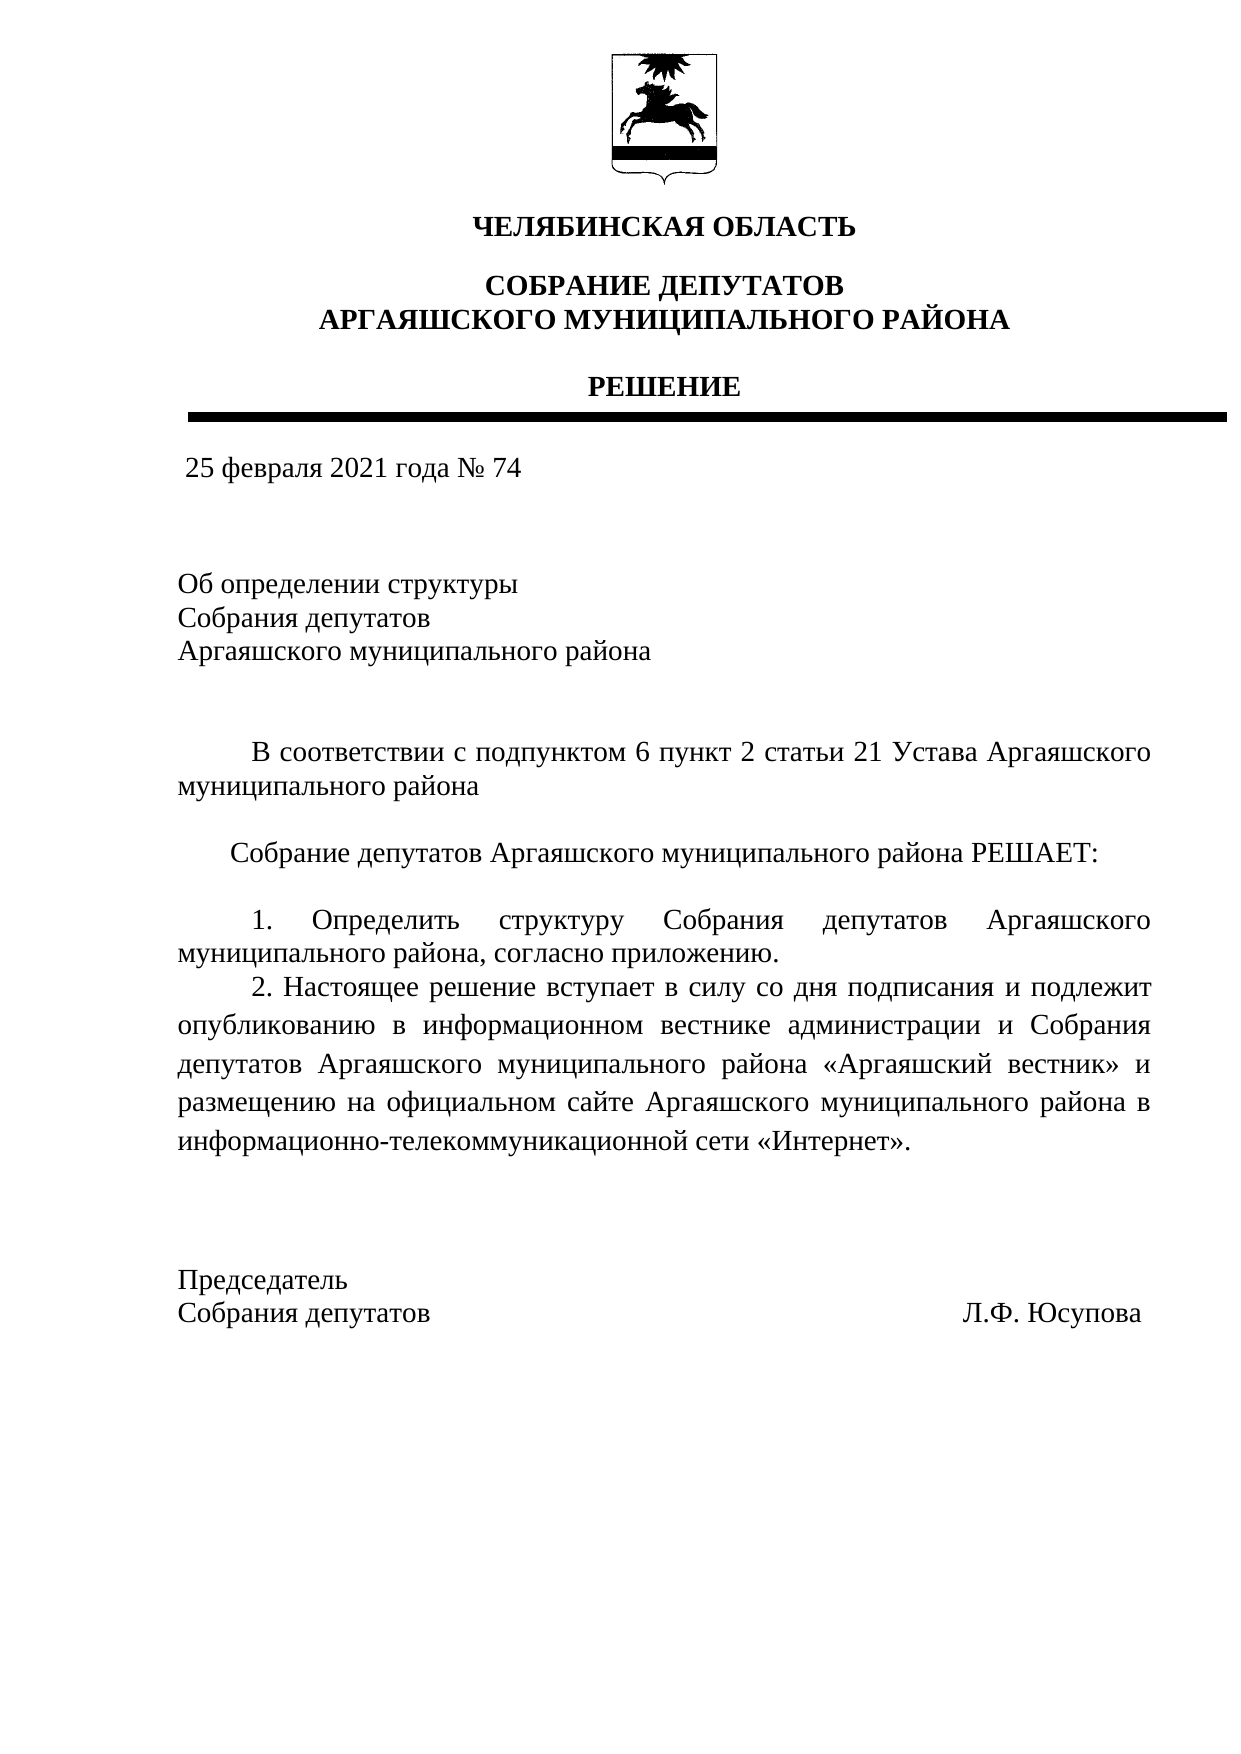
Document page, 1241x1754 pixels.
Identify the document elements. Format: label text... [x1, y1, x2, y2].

text ЧЕЛЯБИНСКАЯ ОБЛАСТЬ [177, 209, 1152, 242]
text 1. Определить структуру Собрания депутатов Аргаяшского муниципального района, согласно приложению. [177, 902, 1152, 969]
text Об определении структуры [177, 566, 1152, 600]
table_header 25 февраля 2021 года № 74 [174, 450, 710, 511]
text СОБРАНИЕ ДЕПУТАТОВ [177, 268, 1152, 302]
text Аргаяшского муниципального района [177, 633, 1152, 667]
text Председатель [177, 1262, 1152, 1296]
text В соответствии с подпунктом 6 пункт 2 статьи 21 Устава Аргаяшского муниципального района [177, 734, 1152, 801]
text 2. Настоящее решение вступает в силу со дня подписания и подлежит опубликованию в информационном вестнике администрации и Собрания депутатов Аргаяшского муниципального района «Аргаяшский вестник» и размещению на официальном сайте Аргаяшского муниципального района в информационно-телекоммуникационной сети «Интернет». [177, 969, 1152, 1157]
text АРГАЯШСКОГО МУНИЦИПАЛЬНОГО РАЙОНА [177, 302, 1152, 335]
text Собрания депутатов [177, 600, 1152, 633]
text РЕШЕНИЕ [177, 369, 1152, 402]
text Собрание депутатов Аргаяшского муниципального района РЕШАЕТ: [177, 835, 1152, 868]
text Собрания депутатов Л.Ф. Юсупова [177, 1296, 1152, 1329]
